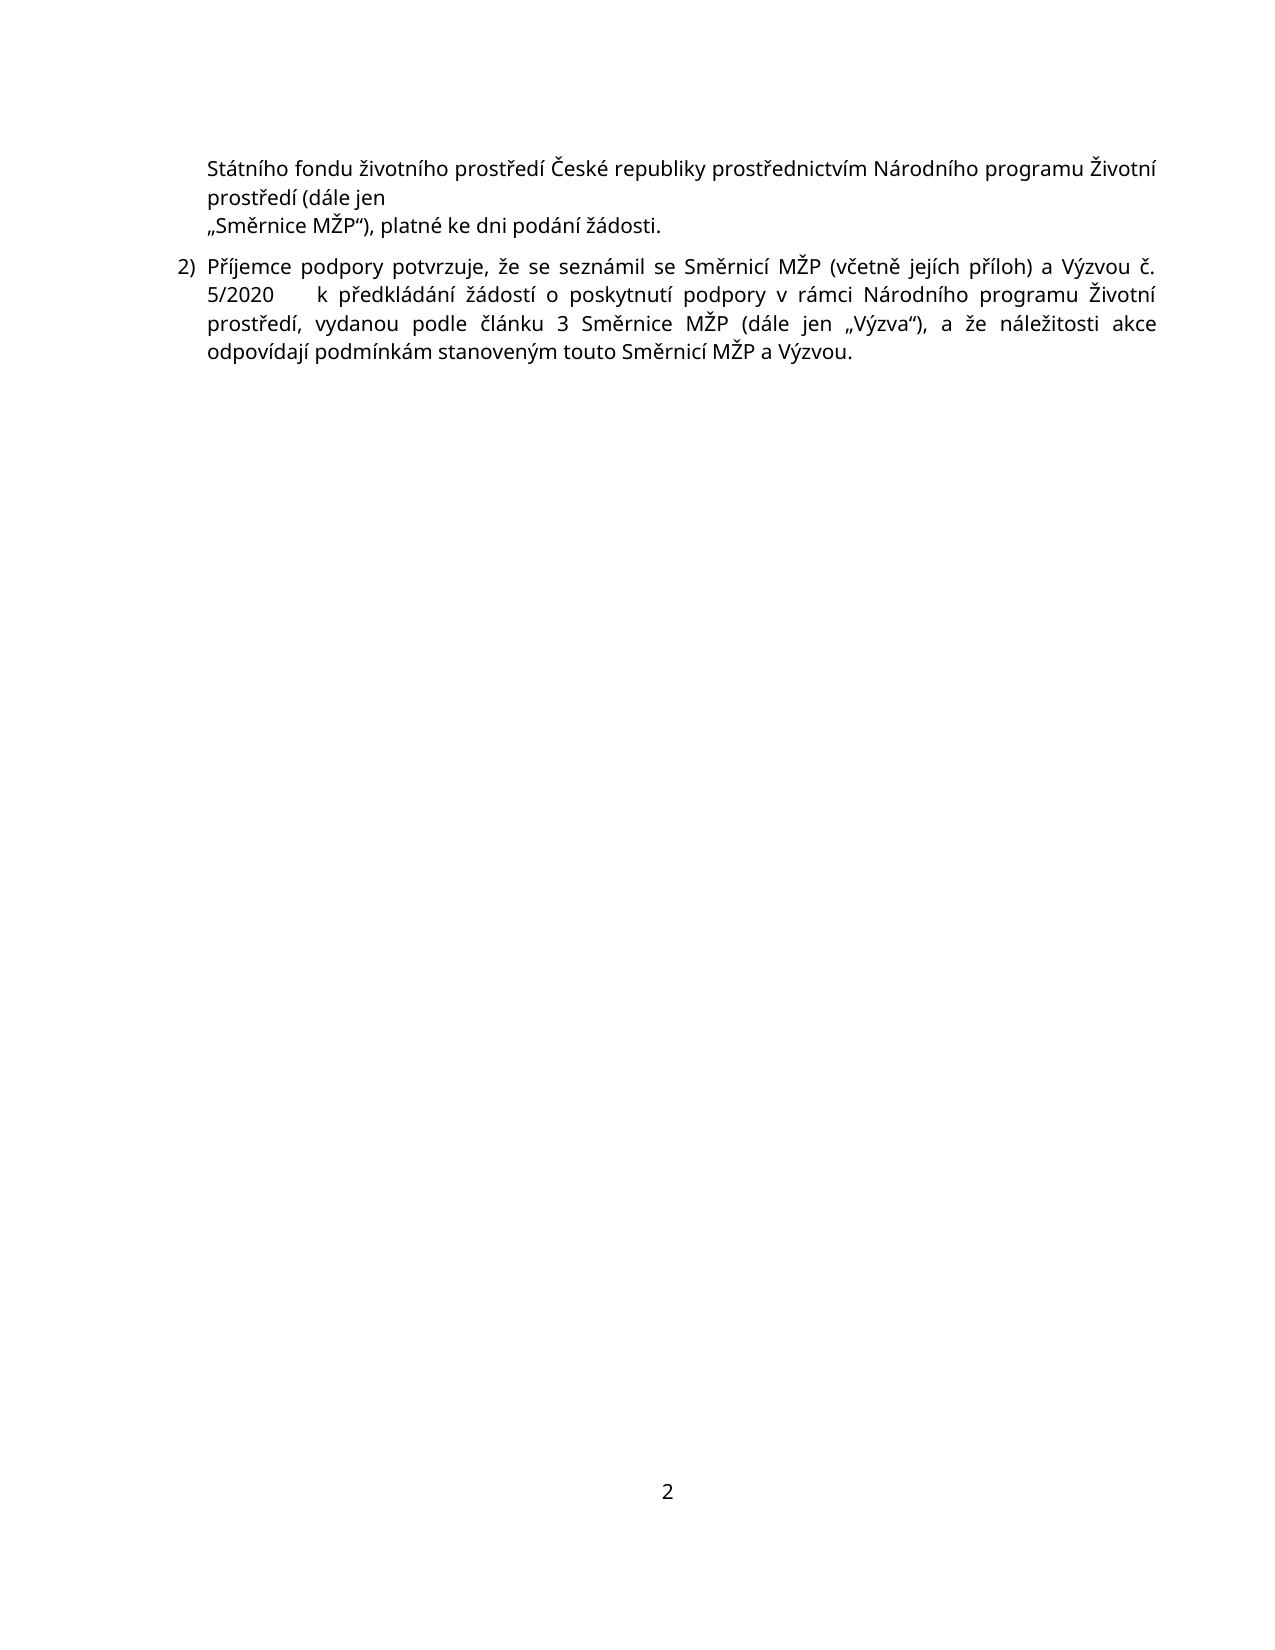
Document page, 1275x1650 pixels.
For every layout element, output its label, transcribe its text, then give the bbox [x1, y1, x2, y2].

text „Směrnice MŽP“), platné ke dni podání žádosti. [207, 211, 1169, 239]
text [207, 154, 1157, 211]
list Příjemce podpory potvrzuje, že se seznámil se Směrnicí MŽP (včetně jejích příloh) a Výzvou č. 5/2020 k předkládání žádostí o poskytnutí podpory v rámci Národního programu Životní prostředí, vydanou podle článku 3 Směrnice MŽP (dále jen „Výzva“), a že náležitosti akce odpovídají podmínkám stanoveným touto Směrnicí MŽP a Výzvou. [177, 252, 1157, 366]
